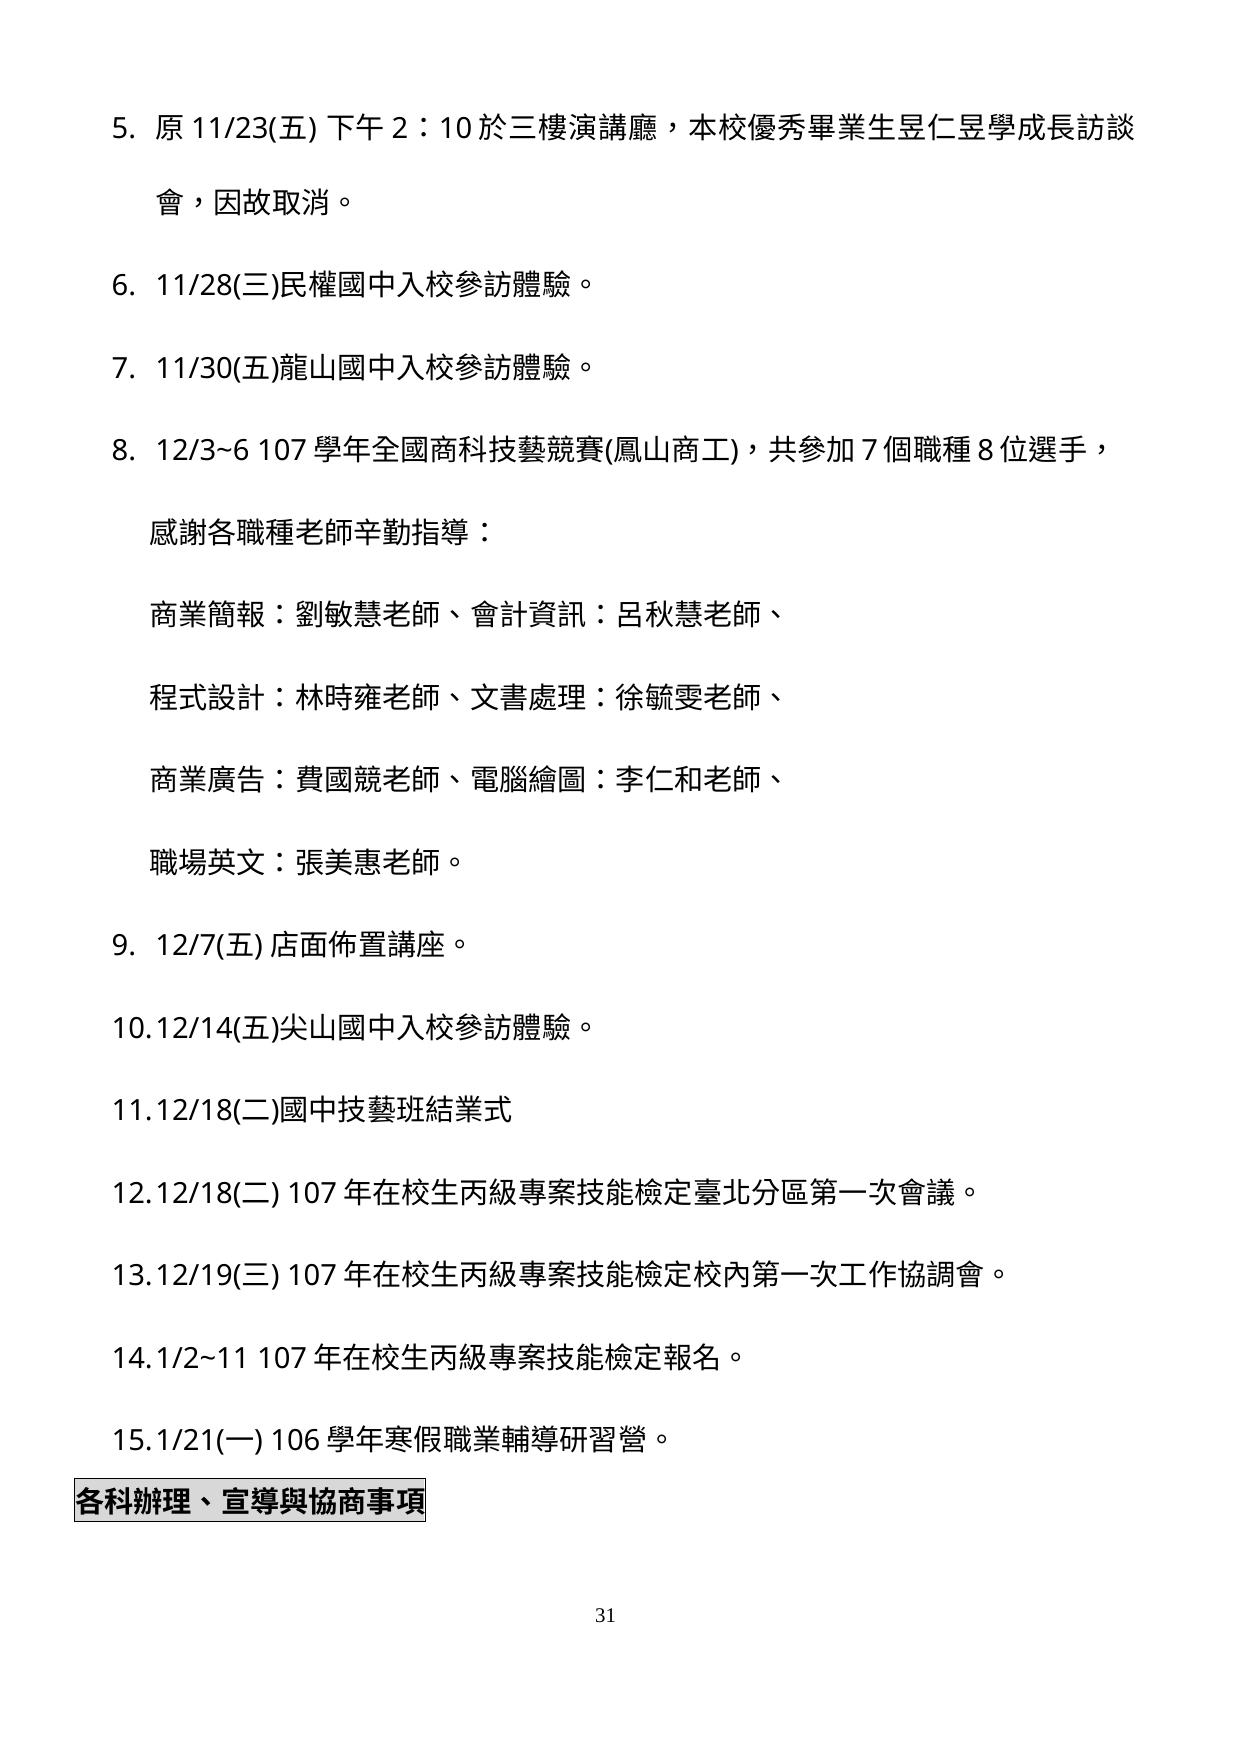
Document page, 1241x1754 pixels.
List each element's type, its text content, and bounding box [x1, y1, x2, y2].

list 12/7(五) 店面佈置講座。 [111, 906, 1137, 981]
list 原11/23(五) 下午2：10於三樓演講廳，本校優秀畢業生昱仁昱學成長訪談會，因故取消。 [111, 88, 1137, 238]
list 1/21(一) 106學年寒假職業輔導研習營。 [111, 1401, 1137, 1476]
text 職場英文：張美惠老師。 [149, 823, 1137, 898]
text 各科辦理、宣導與協商事項 [74, 1476, 1137, 1521]
text 感謝各職種老師辛勤指導： [149, 493, 1137, 568]
text 商業簡報：劉敏慧老師、會計資訊：呂秋慧老師、 [149, 576, 1137, 651]
list 11/28(三)民權國中入校參訪體驗。 [111, 246, 1137, 321]
list 11/30(五)龍山國中入校參訪體驗。 [111, 328, 1137, 403]
list 12/14(五)尖山國中入校參訪體驗。 [111, 988, 1137, 1063]
list 12/3~6 107學年全國商科技藝競賽(鳳山商工)，共參加7個職種8位選手， [111, 411, 1137, 486]
list 12/18(二)國中技藝班結業式 [111, 1071, 1137, 1146]
list 12/19(三) 107年在校生丙級專案技能檢定校內第一次工作協調會。 [111, 1236, 1137, 1311]
list 1/2~11 107年在校生丙級專案技能檢定報名。 [111, 1318, 1137, 1393]
list 12/18(二) 107年在校生丙級專案技能檢定臺北分區第一次會議。 [111, 1153, 1137, 1228]
text 程式設計：林時雍老師、文書處理：徐毓雯老師、 [149, 658, 1137, 733]
text 商業廣告：費國競老師、電腦繪圖：李仁和老師、 [149, 741, 1137, 816]
